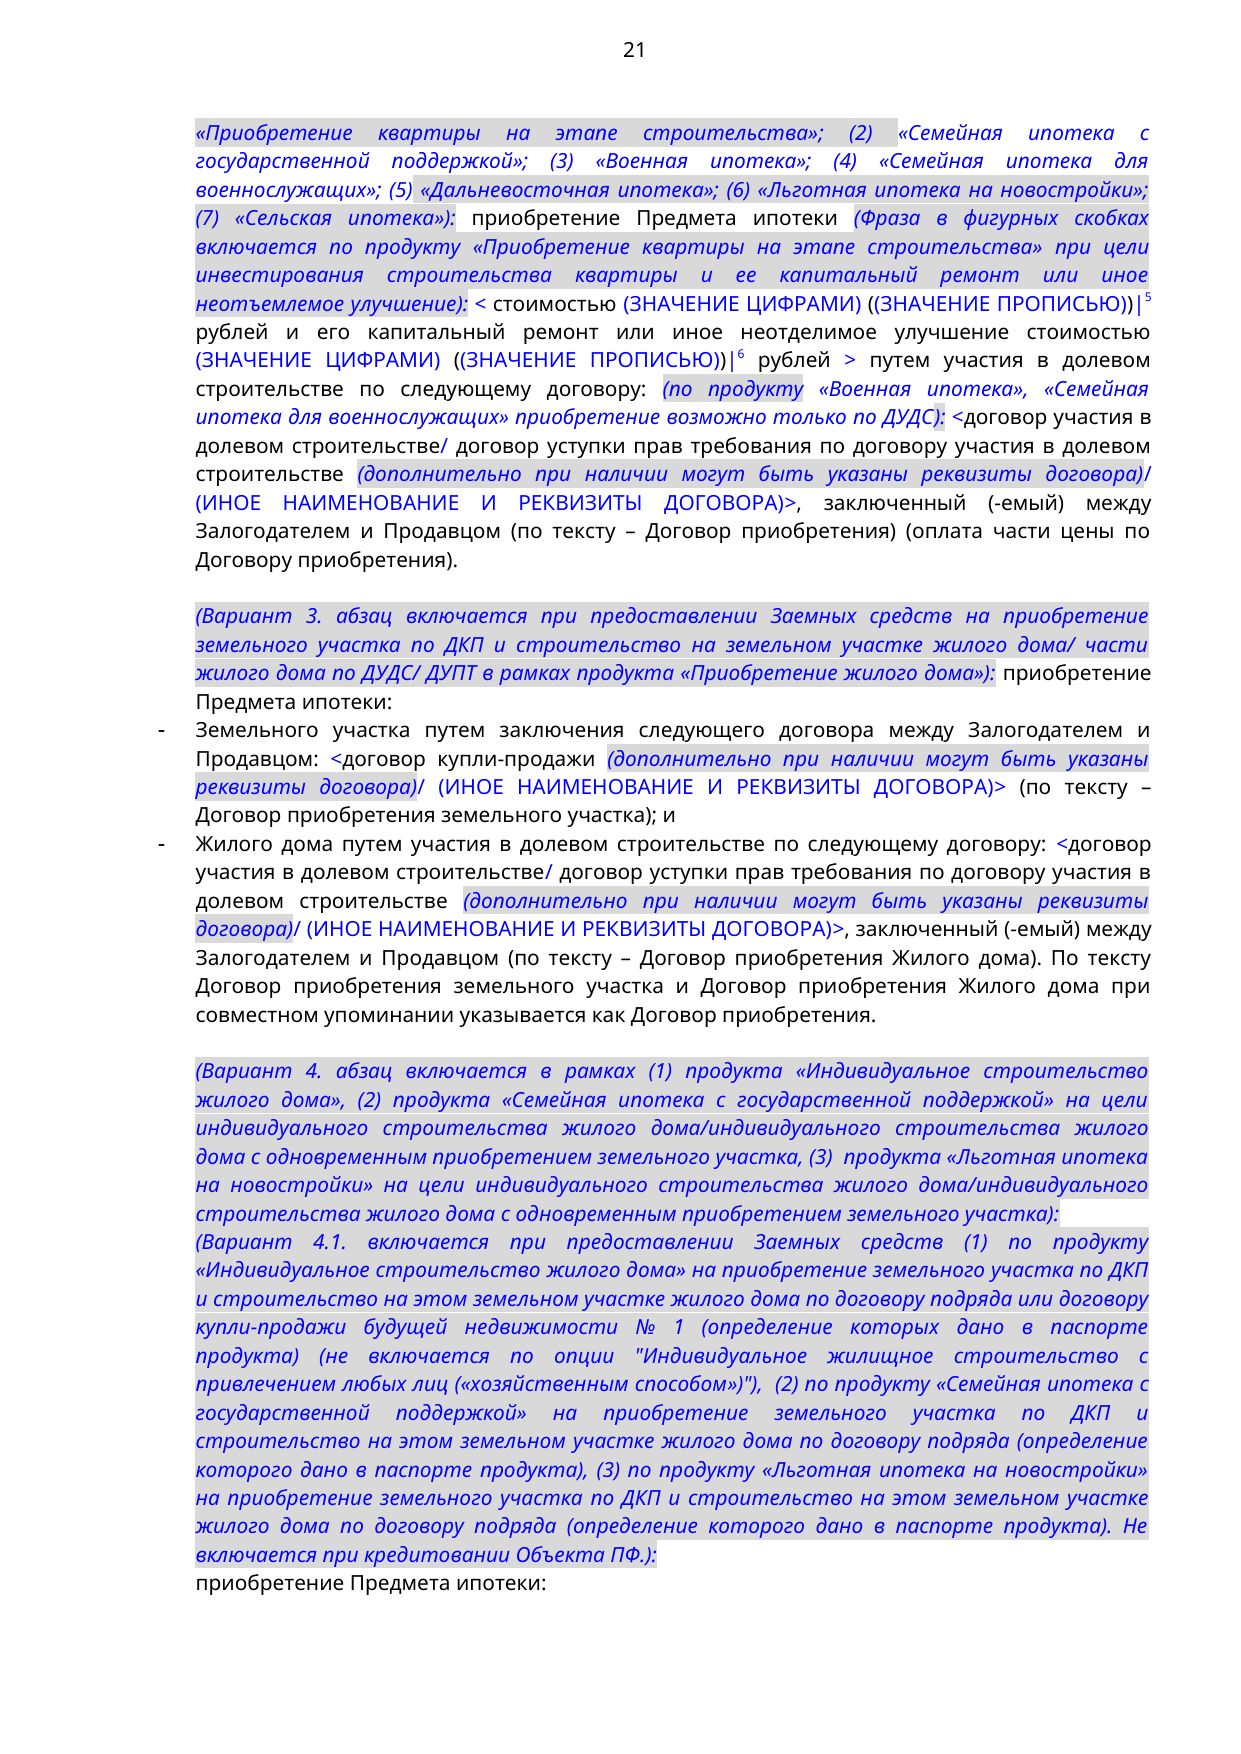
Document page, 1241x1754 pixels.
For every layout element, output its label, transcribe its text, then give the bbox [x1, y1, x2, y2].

text (Вариант 3. абзац включается при предоставлении Заемных средств на приобретение земельного участка по ДКП и строительство на земельном участке жилого дома/ части жилого дома по ДУДС/ ДУПТ в рамках продукта «Приобретение жилого дома»): приобретение Предмета ипотеки: [195, 602, 1152, 715]
text приобретение Предмета ипотеки: [195, 1568, 1152, 1597]
text (Вариант 4.1. включается при предоставлении Заемных средств (1) по продукту «Индивидуальное строительство жилого дома» на приобретение земельного участка по ДКП и строительство на этом земельном участке жилого дома по договору подряда или договору купли-продажи будущей недвижимости № 1 (определение которых дано в паспорте продукта) (не включается по опции "Индивидуальное жилищное строительство с привлечением любых лиц («хозяйственным способом»)"), (2) по продукту «Семейная ипотека с государственной поддержкой» на приобретение земельного участка по ДКП и строительство на этом земельном участке жилого дома по договору подряда (определение которого дано в паспорте продукта), (3) по продукту «Льготная ипотека на новостройки» на приобретение земельного участка по ДКП и строительство на этом земельном участке жилого дома по договору подряда (определение которого дано в паспорте продукта). Не включается при кредитовании Объекта ПФ.): [195, 1227, 1152, 1568]
list Земельного участка путем заключения следующего договора между Залогодателем и Продавцом: <договор купли-продажи (дополнительно при наличии могут быть указаны реквизиты договора)/ (ИНОЕ НАИМЕНОВАНИЕ И РЕКВИЗИТЫ ДОГОВОРА)> (по тексту – Договор приобретения земельного участка); и [158, 715, 1152, 829]
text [195, 118, 1152, 573]
text (Вариант 4. абзац включается в рамках (1) продукта «Индивидуальное строительство жилого дома», (2) продукта «Семейная ипотека с государственной поддержкой» на цели индивидуального строительства жилого дома/индивидуального строительства жилого дома с одновременным приобретением земельного участка, (3) продукта «Льготная ипотека на новостройки» на цели индивидуального строительства жилого дома/индивидуального строительства жилого дома с одновременным приобретением земельного участка): [195, 1057, 1152, 1227]
list Жилого дома путем участия в долевом строительстве по следующему договору: <договор участия в долевом строительстве/ договор уступки прав требования по договору участия в долевом строительстве (дополнительно при наличии могут быть указаны реквизиты договора)/ (ИНОЕ НАИМЕНОВАНИЕ И РЕКВИЗИТЫ ДОГОВОРА)>, заключенный (-емый) между Залогодателем и Продавцом (по тексту – Договор приобретения Жилого дома). По тексту Договор приобретения земельного участка и Договор приобретения Жилого дома при совместном упоминании указывается как Договор приобретения. [158, 829, 1152, 1028]
